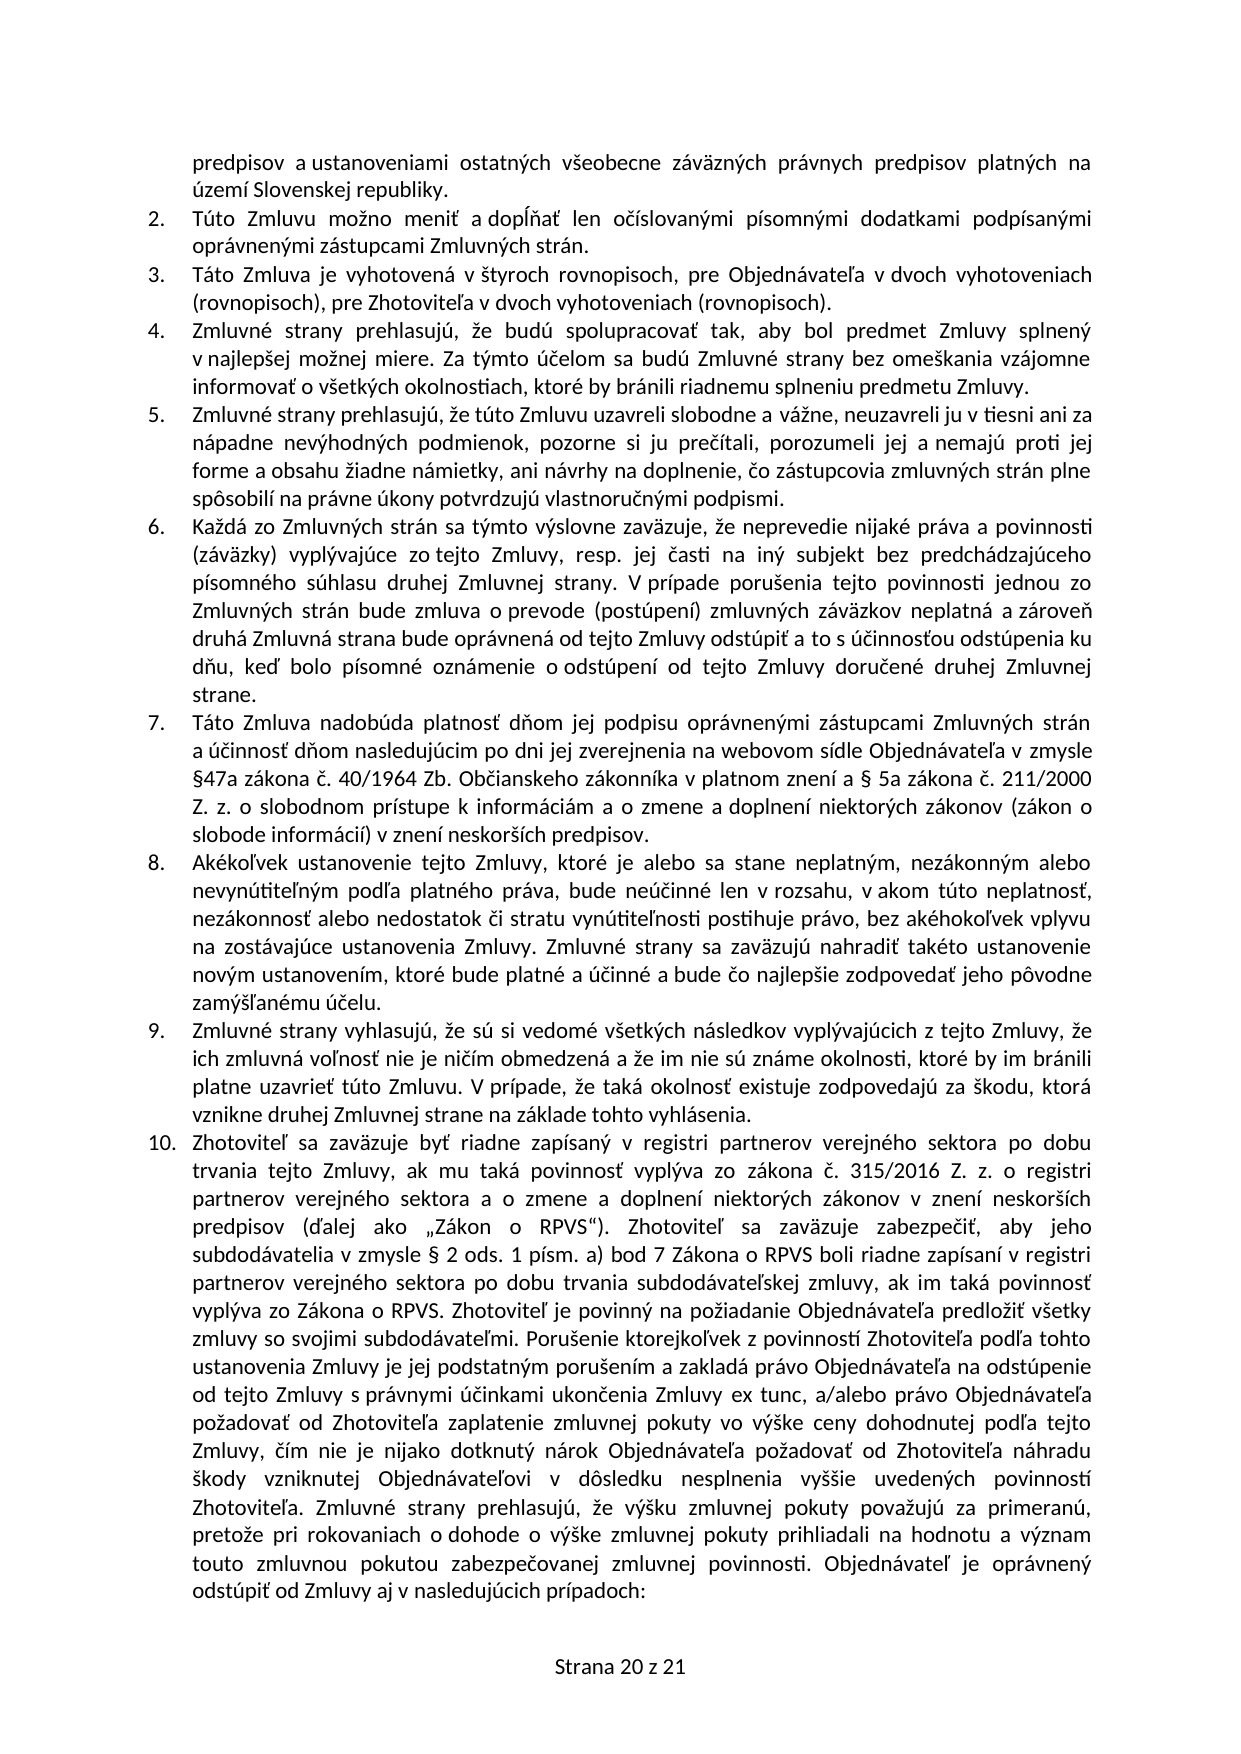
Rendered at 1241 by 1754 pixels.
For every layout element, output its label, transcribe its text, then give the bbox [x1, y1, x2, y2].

list Zmluvné strany prehlasujú, že budú spolupracovať tak, aby bol predmet Zmluvy splnený v najlepšej možnej miere. Za týmto účelom sa budú Zmluvné strany bez omeškania vzájomne informovať o všetkých okolnostiach, ktoré by bránili riadnemu splneniu predmetu Zmluvy. [148, 316, 1093, 400]
list Táto Zmluva nadobúda platnosť dňom jej podpisu oprávnenými zástupcami Zmluvných strán a účinnosť dňom nasledujúcim po dni jej zverejnenia na webovom sídle Objednávateľa v zmysle §47a zákona č. 40/1964 Zb. Občianskeho zákonníka v platnom znení a § 5a zákona č. 211/2000 Z. z. o slobodnom prístupe k informáciám a o zmene a doplnení niektorých zákonov (zákon o slobode informácií) v znení neskorších predpisov. [148, 708, 1093, 848]
list Každá zo Zmluvných strán sa týmto výslovne zaväzuje, že neprevedie nijaké práva a povinnosti (záväzky) vyplývajúce zo tejto Zmluvy, resp. jej časti na iný subjekt bez predchádzajúceho písomného súhlasu druhej Zmluvnej strany. V prípade porušenia tejto povinnosti jednou zo Zmluvných strán bude zmluva o prevode (postúpení) zmluvných záväzkov neplatná a zároveň druhá Zmluvná strana bude oprávnená od tejto Zmluvy odstúpiť a to s účinnosťou odstúpenia ku dňu, keď bolo písomné oznámenie o odstúpení od tejto Zmluvy doručené druhej Zmluvnej strane. [148, 512, 1093, 708]
list Túto Zmluvu možno meniť a dopĺňať len očíslovanými písomnými dodatkami podpísanými oprávnenými zástupcami Zmluvných strán. [148, 204, 1093, 260]
list Táto Zmluva je vyhotovená v štyroch rovnopisoch, pre Objednávateľa v dvoch vyhotoveniach (rovnopisoch), pre Zhotoviteľa v dvoch vyhotoveniach (rovnopisoch). [148, 260, 1093, 316]
list Akékoľvek ustanovenie tejto Zmluvy, ktoré je alebo sa stane neplatným, nezákonným alebo nevynútiteľným podľa platného práva, bude neúčinné len v rozsahu, v akom túto neplatnosť, nezákonnosť alebo nedostatok či stratu vynútiteľnosti postihuje právo, bez akéhokoľvek vplyvu na zostávajúce ustanovenia Zmluvy. Zmluvné strany sa zaväzujú nahradiť takéto ustanovenie novým ustanovením, ktoré bude platné a účinné a bude čo najlepšie zodpovedať jeho pôvodne zamýšľanému účelu. [148, 848, 1093, 1016]
list Zmluvné strany prehlasujú, že túto Zmluvu uzavreli slobodne a vážne, neuzavreli ju v tiesni ani za nápadne nevýhodných podmienok, pozorne si ju prečítali, porozumeli jej a nemajú proti jej forme a obsahu žiadne námietky, ani návrhy na doplnenie, čo zástupcovia zmluvných strán plne spôsobilí na právne úkony potvrdzujú vlastnoručnými podpismi. [148, 400, 1093, 512]
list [148, 148, 1093, 204]
list Zmluvné strany vyhlasujú, že sú si vedomé všetkých následkov vyplývajúcich z tejto Zmluvy, že ich zmluvná voľnosť nie je ničím obmedzená a že im nie sú známe okolnosti, ktoré by im bránili platne uzavrieť túto Zmluvu. V prípade, že taká okolnosť existuje zodpovedajú za škodu, ktorá vznikne druhej Zmluvnej strane na základe tohto vyhlásenia. [148, 1016, 1093, 1128]
list Zhotoviteľ sa zaväzuje byť riadne zapísaný v registri partnerov verejného sektora po dobu trvania tejto Zmluvy, ak mu taká povinnosť vyplýva zo zákona č. 315/2016 Z. z. o registri partnerov verejného sektora a o zmene a doplnení niektorých zákonov v znení neskorších predpisov (ďalej ako „Zákon o RPVS“). Zhotoviteľ sa zaväzuje zabezpečiť, aby jeho subdodávatelia v zmysle § 2 ods. 1 písm. a) bod 7 Zákona o RPVS boli riadne zapísaní v registri partnerov verejného sektora po dobu trvania subdodávateľskej zmluvy, ak im taká povinnosť vyplýva zo Zákona o RPVS. Zhotoviteľ je povinný na požiadanie Objednávateľa predložiť všetky zmluvy so svojimi subdodávateľmi. Porušenie ktorejkoľvek z povinností Zhotoviteľa podľa tohto ustanovenia Zmluvy je jej podstatným porušením a zakladá právo Objednávateľa na odstúpenie od tejto Zmluvy s právnymi účinkami ukončenia Zmluvy ex tunc, a/alebo právo Objednávateľa požadovať od Zhotoviteľa zaplatenie zmluvnej pokuty vo výške ceny dohodnutej podľa tejto Zmluvy, čím nie je nijako dotknutý nárok Objednávateľa požadovať od Zhotoviteľa náhradu škody vzniknutej Objednávateľovi v dôsledku nesplnenia vyššie uvedených povinností Zhotoviteľa. Zmluvné strany prehlasujú, že výšku zmluvnej pokuty považujú za primeranú, pretože pri rokovaniach o dohode o výške zmluvnej pokuty prihliadali na hodnotu a význam touto zmluvnou pokutou zabezpečovanej zmluvnej povinnosti. Objednávateľ je oprávnený odstúpiť od Zmluvy aj v nasledujúcich prípadoch: [148, 1128, 1093, 1605]
